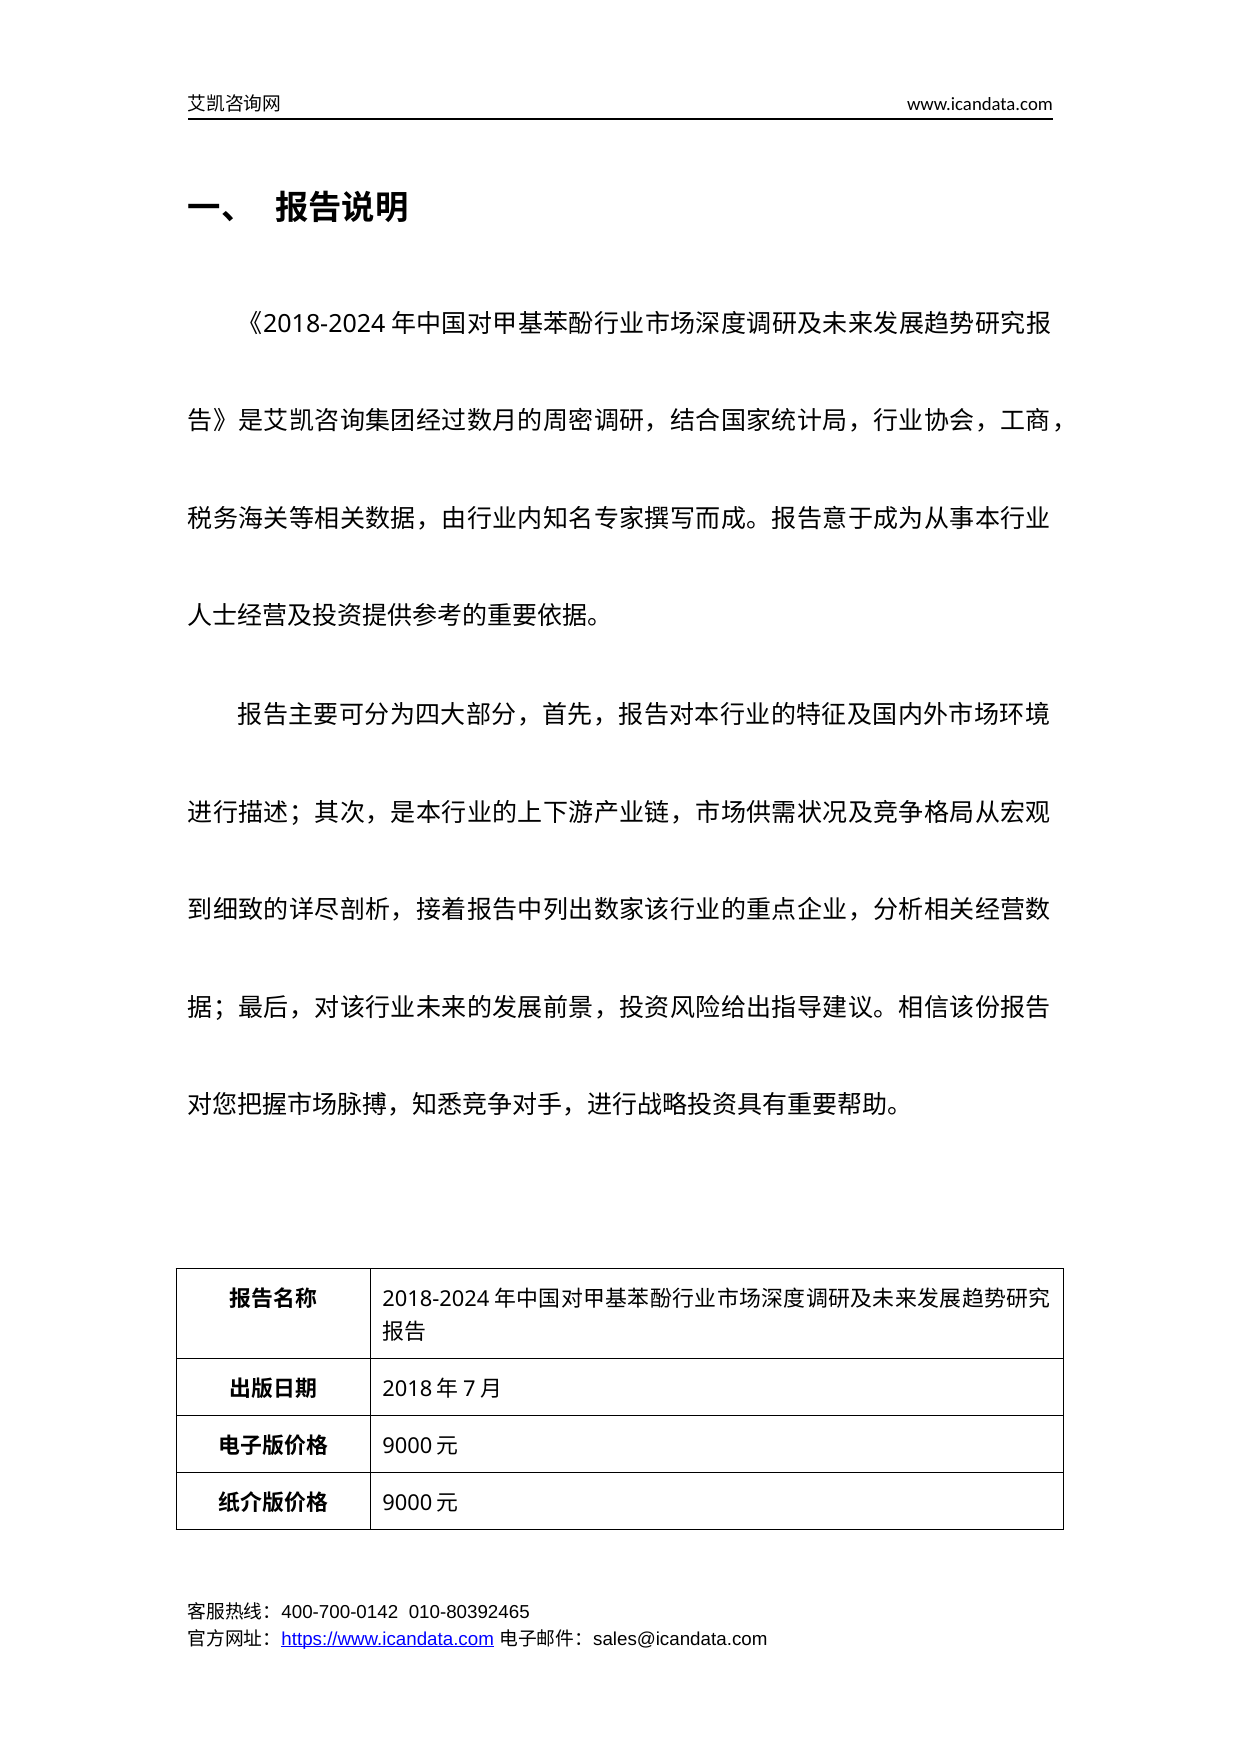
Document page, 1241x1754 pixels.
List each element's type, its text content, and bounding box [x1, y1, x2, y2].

table_cell 9000元 [371, 1416, 1063, 1472]
table_cell 出版日期 [177, 1359, 370, 1415]
table_cell 纸介版价格 [177, 1473, 370, 1529]
table_cell 2018年7月 [371, 1359, 1063, 1415]
table_cell 9000元 [371, 1473, 1063, 1529]
table_header 2018-2024年中国对甲基苯酚行业市场深度调研及未来发展趋势研究报告 [371, 1269, 1063, 1358]
text 报告主要可分为四大部分，首先，报告对本行业的特征及国内外市场环境进行描述；其次，是本行业的上下游产业链，市场供需状况及竞争格局从宏观到细致的详尽剖析，接着报告中列出数家该行业的重点企业，分析相关经营数据；最后，对该行业未来的发展前景，投资风险给出指导建议。相信该份报告对您把握市场脉搏，知悉竞争对手，进行战略投资具有重要帮助。 [187, 681, 1053, 1136]
table_cell 电子版价格 [177, 1416, 370, 1472]
table_header 报告名称 [177, 1269, 370, 1358]
text 《2018-2024年中国对甲基苯酚行业市场深度调研及未来发展趋势研究报告》是艾凯咨询集团经过数月的周密调研，结合国家统计局，行业协会，工商，税务海关等相关数据，由行业内知名专家撰写而成。报告意于成为从事本行业人士经营及投资提供参考的重要依据。 [187, 289, 1053, 646]
subtitle 报告说明 [187, 172, 1053, 237]
